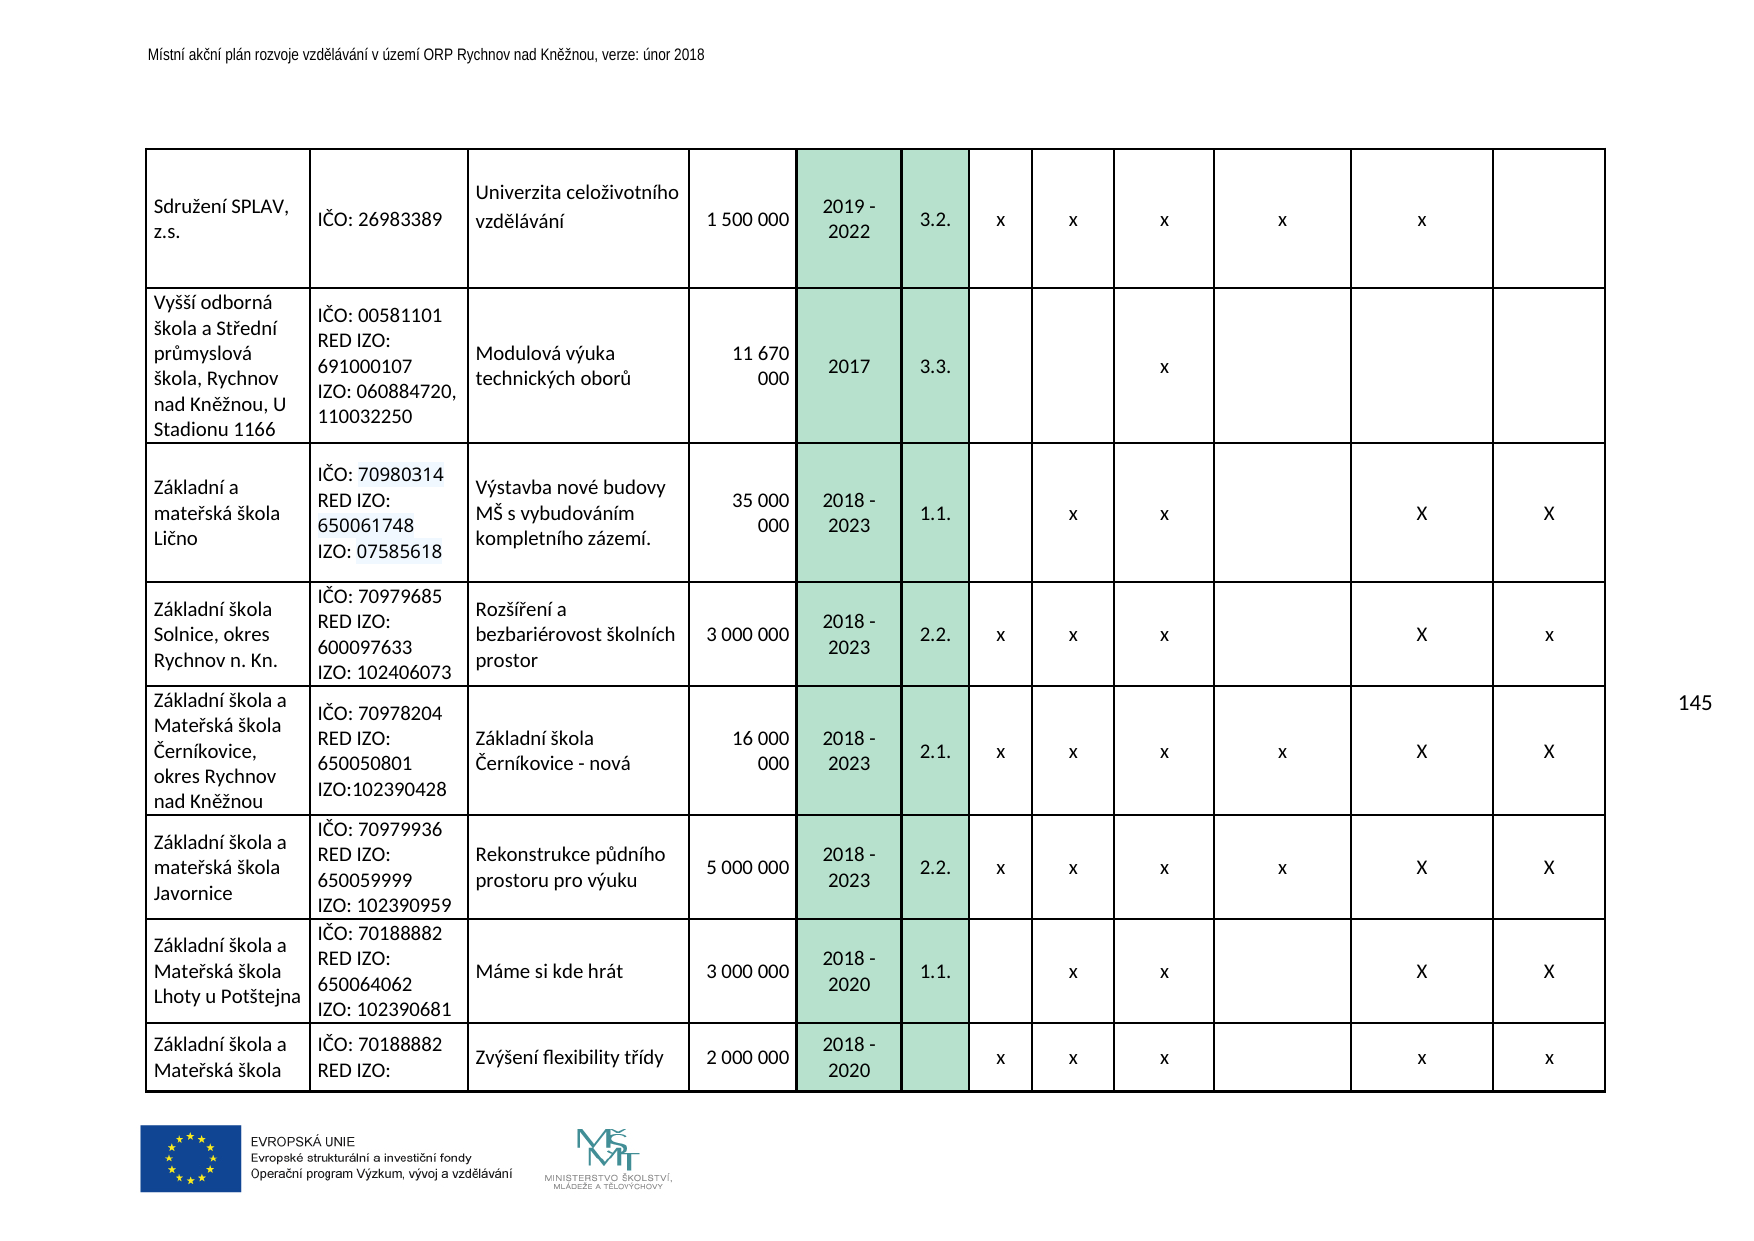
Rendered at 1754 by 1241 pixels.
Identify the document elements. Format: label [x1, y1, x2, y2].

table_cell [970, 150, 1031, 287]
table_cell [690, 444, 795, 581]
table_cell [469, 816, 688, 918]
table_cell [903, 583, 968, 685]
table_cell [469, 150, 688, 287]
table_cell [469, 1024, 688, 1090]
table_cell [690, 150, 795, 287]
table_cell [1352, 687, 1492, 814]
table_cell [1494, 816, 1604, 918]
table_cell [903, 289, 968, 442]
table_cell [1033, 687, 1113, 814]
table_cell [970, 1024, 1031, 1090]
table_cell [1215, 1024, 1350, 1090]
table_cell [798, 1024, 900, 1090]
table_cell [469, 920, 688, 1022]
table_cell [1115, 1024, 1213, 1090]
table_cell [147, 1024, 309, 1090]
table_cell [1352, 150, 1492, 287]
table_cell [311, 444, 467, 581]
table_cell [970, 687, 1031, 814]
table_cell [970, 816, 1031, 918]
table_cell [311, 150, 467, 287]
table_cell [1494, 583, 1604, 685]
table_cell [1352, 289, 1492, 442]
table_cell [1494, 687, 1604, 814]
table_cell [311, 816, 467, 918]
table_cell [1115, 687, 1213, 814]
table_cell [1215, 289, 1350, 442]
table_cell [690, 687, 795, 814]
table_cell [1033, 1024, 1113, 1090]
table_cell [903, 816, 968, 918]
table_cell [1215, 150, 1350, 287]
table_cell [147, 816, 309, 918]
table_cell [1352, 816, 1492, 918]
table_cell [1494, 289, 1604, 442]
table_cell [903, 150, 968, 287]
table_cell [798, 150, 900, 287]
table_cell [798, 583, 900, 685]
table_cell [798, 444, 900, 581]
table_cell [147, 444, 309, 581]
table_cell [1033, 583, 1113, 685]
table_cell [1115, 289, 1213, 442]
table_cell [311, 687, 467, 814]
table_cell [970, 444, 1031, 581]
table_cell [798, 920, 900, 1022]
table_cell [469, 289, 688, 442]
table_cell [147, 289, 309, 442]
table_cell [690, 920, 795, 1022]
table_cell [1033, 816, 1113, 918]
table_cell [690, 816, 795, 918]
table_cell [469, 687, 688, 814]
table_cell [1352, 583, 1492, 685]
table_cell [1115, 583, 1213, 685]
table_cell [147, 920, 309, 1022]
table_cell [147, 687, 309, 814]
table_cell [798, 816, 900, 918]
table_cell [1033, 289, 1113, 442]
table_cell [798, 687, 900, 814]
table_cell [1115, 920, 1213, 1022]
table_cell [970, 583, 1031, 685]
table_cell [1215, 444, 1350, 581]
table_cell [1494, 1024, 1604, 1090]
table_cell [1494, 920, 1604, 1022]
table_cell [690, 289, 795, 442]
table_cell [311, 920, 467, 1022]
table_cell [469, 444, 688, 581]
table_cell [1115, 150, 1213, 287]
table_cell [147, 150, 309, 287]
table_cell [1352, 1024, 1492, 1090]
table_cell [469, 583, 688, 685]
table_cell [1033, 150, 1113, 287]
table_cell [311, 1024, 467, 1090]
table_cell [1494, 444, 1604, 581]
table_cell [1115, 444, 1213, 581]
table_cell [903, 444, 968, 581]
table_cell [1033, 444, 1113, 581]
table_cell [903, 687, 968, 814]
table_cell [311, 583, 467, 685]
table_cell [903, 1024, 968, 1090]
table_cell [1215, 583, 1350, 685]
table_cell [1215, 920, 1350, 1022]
picture [104, 1092, 701, 1225]
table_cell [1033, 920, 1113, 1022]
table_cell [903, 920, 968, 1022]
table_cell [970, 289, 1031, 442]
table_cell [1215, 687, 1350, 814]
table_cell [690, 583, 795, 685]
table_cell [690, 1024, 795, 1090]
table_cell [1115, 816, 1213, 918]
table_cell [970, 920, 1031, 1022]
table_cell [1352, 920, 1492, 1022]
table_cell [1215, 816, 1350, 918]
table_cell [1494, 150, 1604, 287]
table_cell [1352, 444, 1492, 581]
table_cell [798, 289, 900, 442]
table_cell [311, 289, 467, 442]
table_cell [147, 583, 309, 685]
